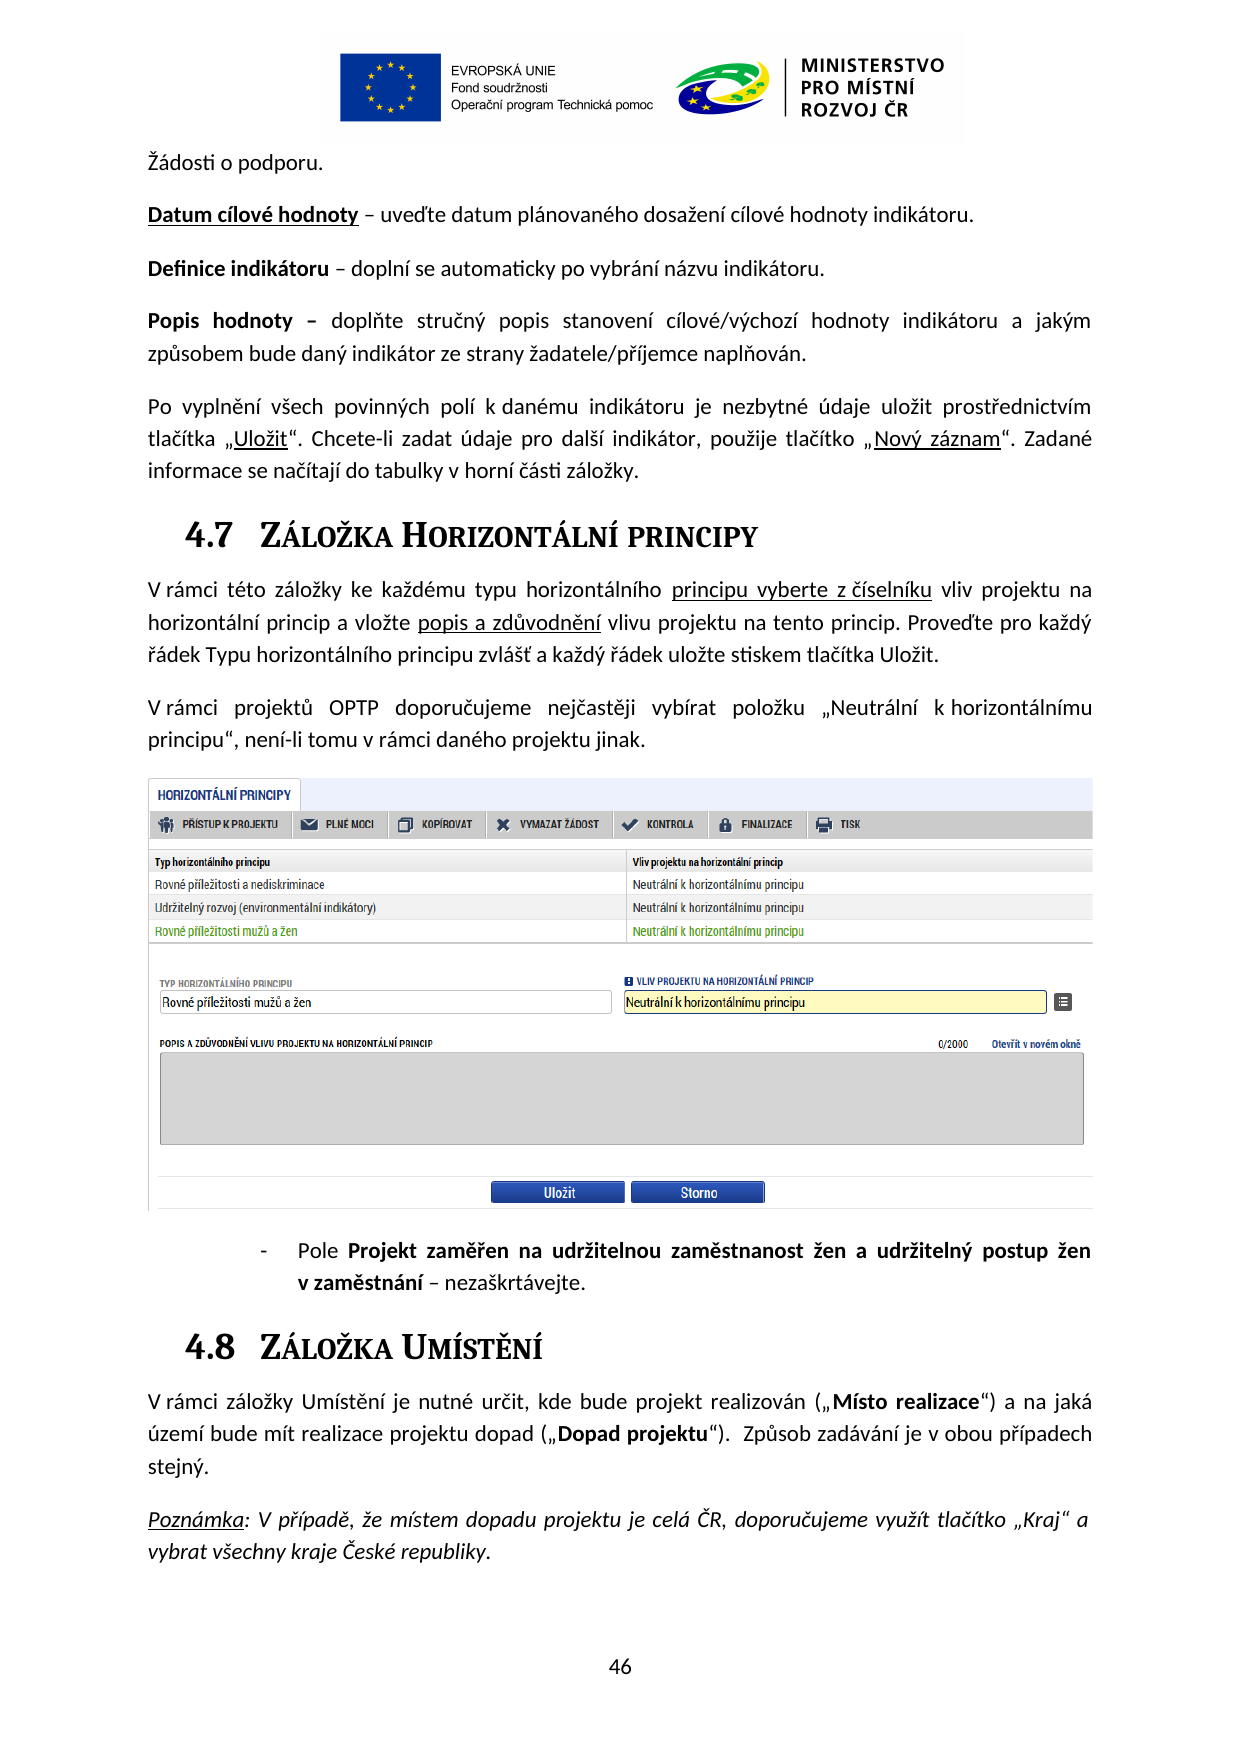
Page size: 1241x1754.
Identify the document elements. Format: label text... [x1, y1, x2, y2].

text Datum cílové hodnoty – uveďte datum plánovaného dosažení cílové hodnoty indikátoru. [148, 201, 1093, 229]
text V rámci projektů OPTP doporučujeme nejčastěji vybírat položku „Neutrální k horizontálnímu principu“, není-li tomu v rámci daného projektu jinak. [148, 693, 1093, 753]
picture [318, 31, 965, 144]
text V rámci této záložky ke každému typu horizontálního principu vyberte z číselníku vliv projektu na horizontální princip a vložte popis a zdůvodnění vlivu projektu na tento princip. Proveďte pro každý řádek Typu horizontálního principu zvlášť a každý řádek uložte stiskem tlačítka Uložit. [148, 576, 1093, 668]
text Po vyplnění všech povinných polí k danému indikátoru je nezbytné údaje uložit prostřednictvím tlačítka „Uložit“. Chcete-li zadat údaje pro další indikátor, použije tlačítko „Nový záznam“. Zadané informace se načítají do tabulky v horní části záložky. [148, 392, 1093, 484]
text Definice indikátoru – doplní se automaticky po vybrání názvu indikátoru. [148, 254, 1093, 282]
list Pole Projekt zaměřen na udržitelnou zaměstnanost žen a udržitelný postup žen v zaměstnání – nezaškrtávejte. [260, 1236, 1093, 1296]
text V rámci záložky Umístění je nutné určit, kde bude projekt realizován („Místo realizace“) a na jaká území bude mít realizace projektu dopad („Dopad projektu“). Způsob zadávání je v obou případech stejný. [148, 1387, 1093, 1480]
subtitle Záložka Horizontální principy [185, 513, 1093, 557]
text Popis hodnoty – doplňte stručný popis stanovení cílové/výchozí hodnoty indikátoru a jakým způsobem bude daný indikátor ze strany žadatele/příjemce naplňován. [148, 307, 1093, 367]
text Poznámka: V případě, že místem dopadu projektu je celá ČR, doporučujeme využít tlačítko „Kraj“ a vybrat všechny kraje České republiky. [148, 1505, 1093, 1565]
subtitle Záložka Umístění [185, 1325, 1093, 1368]
picture [147, 778, 1093, 1211]
